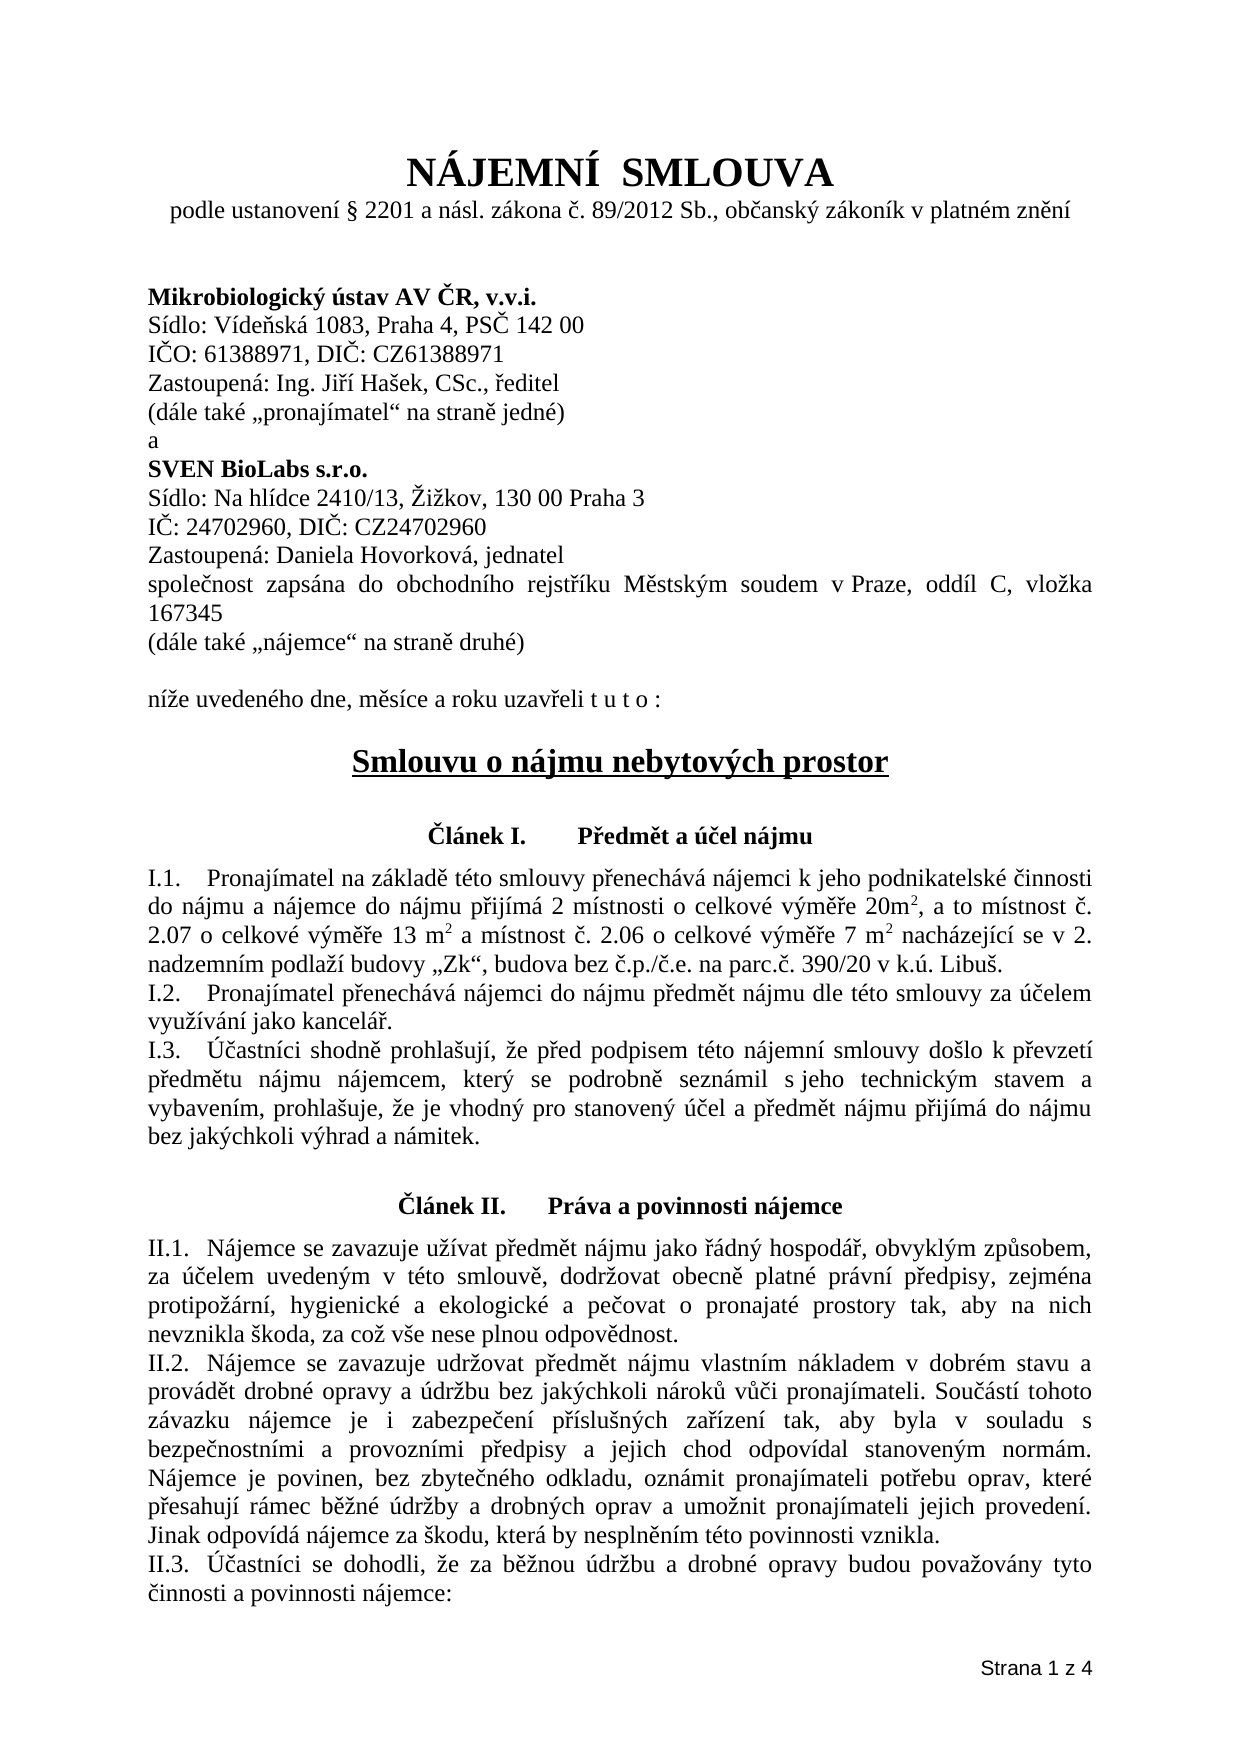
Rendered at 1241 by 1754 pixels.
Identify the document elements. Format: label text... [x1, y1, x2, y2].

list Sídlo: Na hlídce 2410/13, Žižkov, 130 00 Praha 3 [148, 483, 1093, 512]
list Zastoupená: Ing. Jiří Hašek, CSc., ředitel [148, 368, 1093, 397]
list IČ: 24702960, DIČ: CZ24702960 [148, 512, 1093, 541]
list Mikrobiologický ústav AV ČR, v.v.i. [148, 282, 1093, 311]
list IČO: 61388971, DIČ: CZ61388971 [148, 339, 1093, 368]
list Nájemce se zavazuje udržovat předmět nájmu vlastním nákladem v dobrém stavu a provádět drobné opravy a údržbu bez jakýchkoli nároků vůči pronajímateli. Součástí tohoto závazku nájemce je i zabezpečení příslušných zařízení tak, aby byla v souladu s bezpečnostními a provozními předpisy a jejich chod odpovídal stanoveným normám. Nájemce je povinen, bez zbytečného odkladu, oznámit pronajímateli potřebu oprav, které přesahují rámec běžné údržby a drobných oprav a umožnit pronajímateli jejich provedení. Jinak odpovídá nájemce za škodu, která by nesplněním této povinnosti vznikla. [148, 1348, 1093, 1549]
list Sídlo: Vídeňská 1083, Praha 4, PSČ 142 00 [148, 311, 1093, 339]
list Pronajímatel přenechává nájemci do nájmu předmět nájmu dle této smlouvy za účelem využívání jako kancelář. [148, 978, 1093, 1035]
list podle ustanovení § 2201 a násl. zákona č. 89/2012 Sb., občanský zákoník v platném znění [148, 196, 1093, 224]
list (dále také „pronajímatel“ na straně jedné) [148, 397, 1093, 426]
list Účastníci shodně prohlašují, že před podpisem této nájemní smlouvy došlo k převzetí předmětu nájmu nájemcem, který se podrobně seznámil s jeho technickým stavem a vybavením, prohlašuje, že je vhodný pro stanovený účel a předmět nájmu přijímá do nájmu bez jakýchkoli výhrad a námitek. [148, 1035, 1093, 1150]
list Předmět a účel nájmu [148, 821, 1093, 850]
list společnost zapsána do obchodního rejstříku Městským soudem v Praze, oddíl C, vložka 167345 [148, 569, 1093, 627]
list Práva a povinnosti nájemce [148, 1191, 1093, 1220]
list (dále také „nájemce“ na straně druhé) [148, 627, 1093, 656]
list Pronajímatel na základě této smlouvy přenechává nájemci k jeho podnikatelské činnosti do nájmu a nájemce do nájmu přijímá 2 místnosti o celkové výměře 20m2, a to místnost č. 2.07 o celkové výměře 13 m2 a místnost č. 2.06 o celkové výměře 7 m2 nacházející se v 2. nadzemním podlaží budovy „Zk“, budova bez č.p./č.e. na parc.č. 390/20 v k.ú. Libuš. [148, 863, 1093, 978]
list Účastníci se dohodli, že za běžnou údržbu a drobné opravy budou považovány tyto činnosti a povinnosti nájemce: [148, 1549, 1093, 1606]
list níže uvedeného dne, měsíce a roku uzavřeli t u t o : [148, 684, 1093, 713]
list Nájemní smlouva [148, 148, 1093, 196]
list SVEN BioLabs s.r.o. [148, 454, 1093, 483]
list Smlouvu o nájmu nebytových prostor [148, 742, 1093, 780]
list Nájemce se zavazuje užívat předmět nájmu jako řádný hospodář, obvyklým způsobem, za účelem uvedeným v této smlouvě, dodržovat obecně platné právní předpisy, zejména protipožární, hygienické a ekologické a pečovat o pronajaté prostory tak, aby na nich nevznikla škoda, za což vše nese plnou odpovědnost. [148, 1233, 1093, 1348]
list a [148, 426, 1093, 454]
list Zastoupená: Daniela Hovorková, jednatel [148, 541, 1093, 569]
